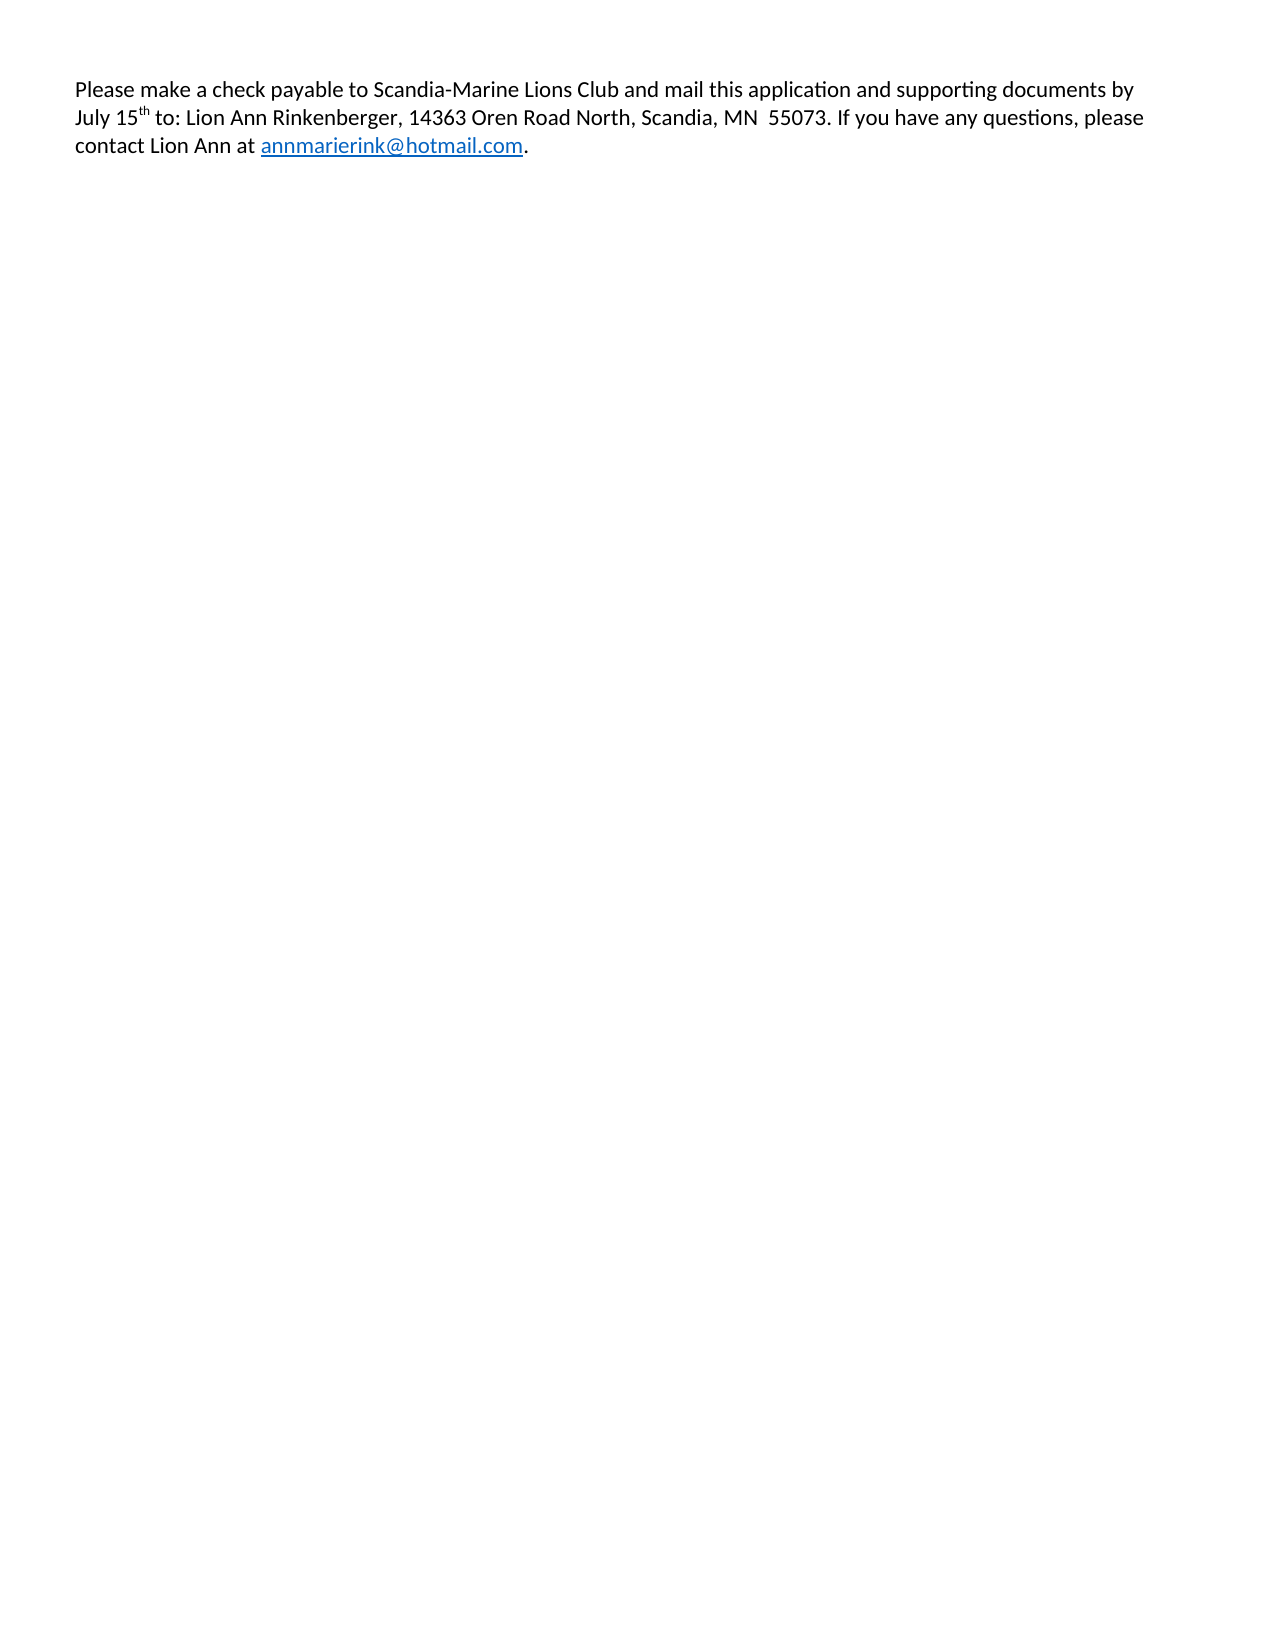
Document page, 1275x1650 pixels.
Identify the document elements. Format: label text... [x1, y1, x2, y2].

text Please make a check payable to Scandia-Marine Lions Club and mail this application and supporting documents by July 15th to: Lion Ann Rinkenberger, 14363 Oren Road North, Scandia, MN 55073. If you have any questions, please contact Lion Ann at annmarierink@hotmail.com. [75, 75, 1200, 159]
